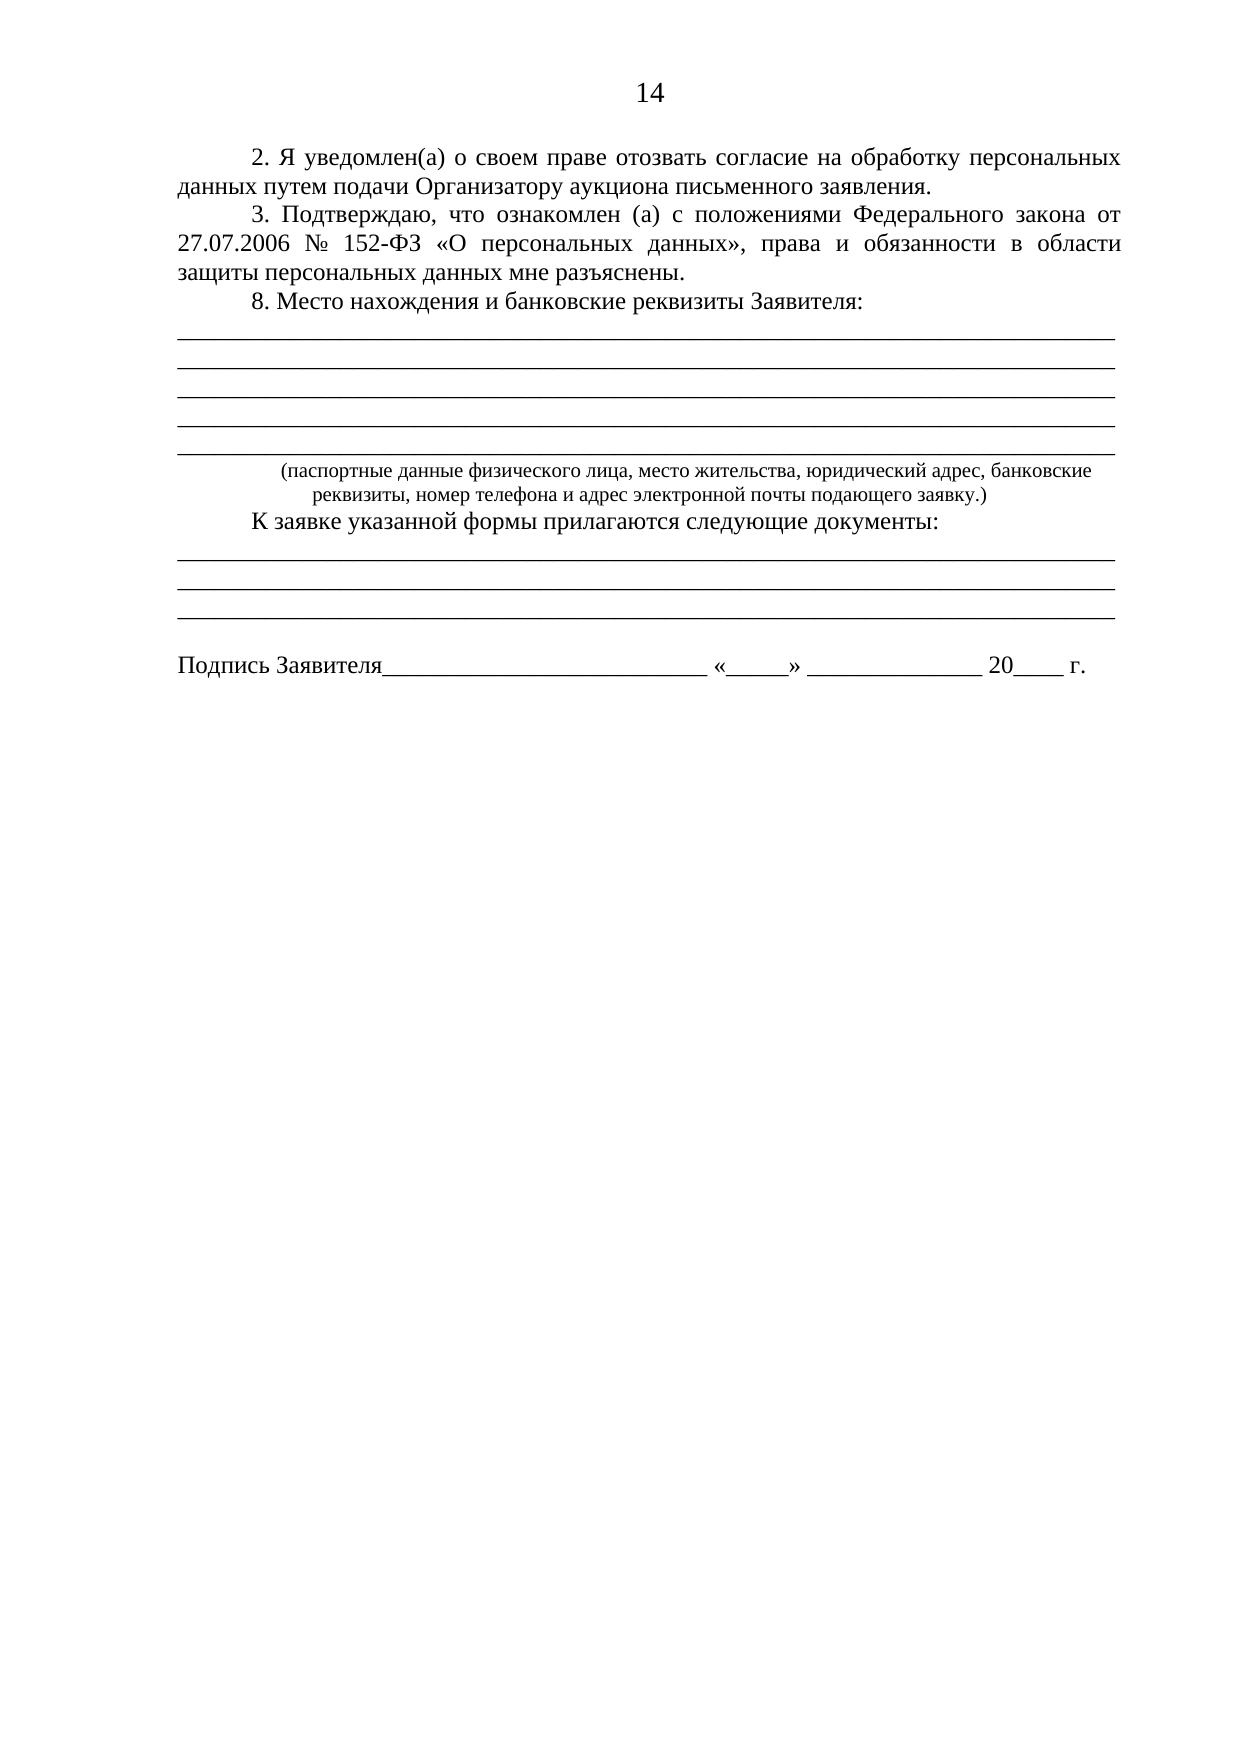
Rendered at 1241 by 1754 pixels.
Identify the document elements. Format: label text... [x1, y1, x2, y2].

text (паспортные данные физического лица, место жительства, юридический адрес, банковские реквизиты, номер телефона и адрес электронной почты подающего заявку.) [177, 458, 1122, 506]
text К заявке указанной формы прилагаются следующие документы: [177, 506, 1122, 535]
text Подпись Заявителя__________________________ «_____» ______________ 20____ г. [177, 650, 1122, 679]
text _________________________________________________________________________________________________________________________________________________________________________________________________________________________________ [177, 535, 1122, 621]
text ___________________________________________________________________________ [177, 314, 1122, 343]
text 8. Место нахождения и банковские реквизиты Заявителя: [177, 286, 1122, 314]
text 3. Подтверждаю, что ознакомлен (а) с положениями Федерального закона от 27.07.2006 № 152-ФЗ «О персональных данных», права и обязанности в области защиты персональных данных мне разъяснены. [177, 199, 1122, 286]
text ___________________________________________________________________________ [177, 429, 1122, 458]
text ___________________________________________________________________________ [177, 372, 1122, 401]
text ___________________________________________________________________________ [177, 401, 1122, 429]
text ___________________________________________________________________________ [177, 343, 1122, 372]
text 2. Я уведомлен(а) о своем праве отозвать согласие на обработку персональных данных путем подачи Организатору аукциона письменного заявления. [177, 142, 1122, 199]
